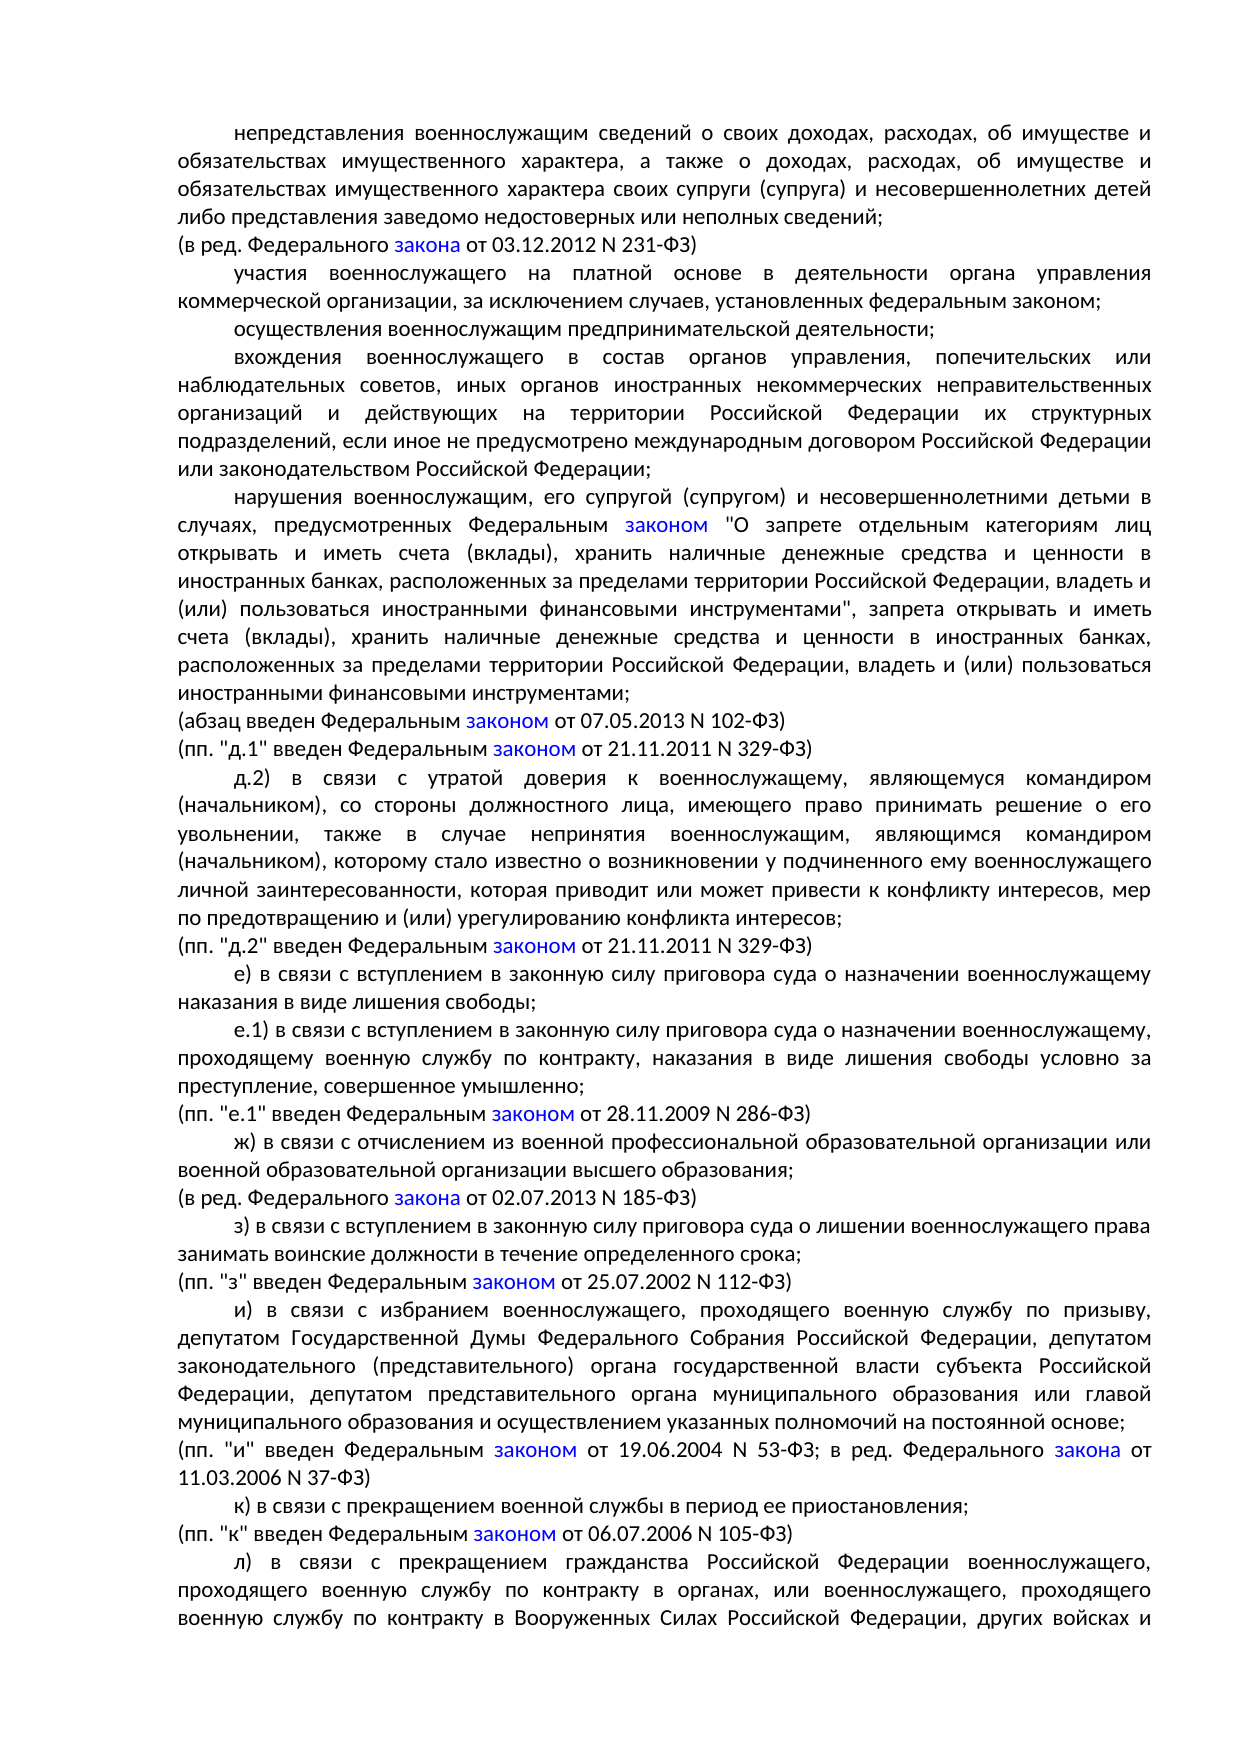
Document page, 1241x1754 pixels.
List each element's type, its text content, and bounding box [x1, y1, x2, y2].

text участия военнослужащего на платной основе в деятельности органа управления коммерческой организации, за исключением случаев, установленных федеральным законом; [177, 258, 1152, 314]
text (в ред. Федерального закона от 02.07.2013 N 185-ФЗ) [177, 1183, 1152, 1211]
text (пп. "д.2" введен Федеральным законом от 21.11.2011 N 329-ФЗ) [177, 931, 1152, 959]
text (в ред. Федерального закона от 03.12.2012 N 231-ФЗ) [177, 230, 1152, 258]
text е) в связи с вступлением в законную силу приговора суда о назначении военнослужащему наказания в виде лишения свободы; [177, 959, 1152, 1015]
text осуществления военнослужащим предпринимательской деятельности; [177, 314, 1152, 342]
text нарушения военнослужащим, его супругой (супругом) и несовершеннолетними детьми в случаях, предусмотренных Федеральным законом "О запрете отдельным категориям лиц открывать и иметь счета (вклады), хранить наличные денежные средства и ценности в иностранных банках, расположенных за пределами территории Российской Федерации, владеть и (или) пользоваться иностранными финансовыми инструментами", запрета открывать и иметь счета (вклады), хранить наличные денежные средства и ценности в иностранных банках, расположенных за пределами территории Российской Федерации, владеть и (или) пользоваться иностранными финансовыми инструментами; [177, 482, 1152, 707]
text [177, 1547, 1152, 1631]
text д.2) в связи с утратой доверия к военнослужащему, являющемуся командиром (начальником), со стороны должностного лица, имеющего право принимать решение о его увольнении, также в случае непринятия военнослужащим, являющимся командиром (начальником), которому стало известно о возникновении у подчиненного ему военнослужащего личной заинтересованности, которая приводит или может привести к конфликту интересов, мер по предотвращению и (или) урегулированию конфликта интересов; [177, 763, 1152, 931]
text (пп. "к" введен Федеральным законом от 06.07.2006 N 105-ФЗ) [177, 1519, 1152, 1547]
text и) в связи с избранием военнослужащего, проходящего военную службу по призыву, депутатом Государственной Думы Федерального Собрания Российской Федерации, депутатом законодательного (представительного) органа государственной власти субъекта Российской Федерации, депутатом представительного органа муниципального образования или главой муниципального образования и осуществлением указанных полномочий на постоянной основе; [177, 1295, 1152, 1435]
text (пп. "е.1" введен Федеральным законом от 28.11.2009 N 286-ФЗ) [177, 1099, 1152, 1127]
text вхождения военнослужащего в состав органов управления, попечительских или наблюдательных советов, иных органов иностранных некоммерческих неправительственных организаций и действующих на территории Российской Федерации их структурных подразделений, если иное не предусмотрено международным договором Российской Федерации или законодательством Российской Федерации; [177, 342, 1152, 482]
text (пп. "д.1" введен Федеральным законом от 21.11.2011 N 329-ФЗ) [177, 734, 1152, 763]
text (пп. "и" введен Федеральным законом от 19.06.2004 N 53-ФЗ; в ред. Федерального закона от 11.03.2006 N 37-ФЗ) [177, 1435, 1152, 1491]
text з) в связи с вступлением в законную силу приговора суда о лишении военнослужащего права занимать воинские должности в течение определенного срока; [177, 1211, 1152, 1267]
text ж) в связи с отчислением из военной профессиональной образовательной организации или военной образовательной организации высшего образования; [177, 1127, 1152, 1183]
text (пп. "з" введен Федеральным законом от 25.07.2002 N 112-ФЗ) [177, 1267, 1152, 1295]
text непредставления военнослужащим сведений о своих доходах, расходах, об имуществе и обязательствах имущественного характера, а также о доходах, расходах, об имуществе и обязательствах имущественного характера своих супруги (супруга) и несовершеннолетних детей либо представления заведомо недостоверных или неполных сведений; [177, 118, 1152, 230]
text к) в связи с прекращением военной службы в период ее приостановления; [177, 1491, 1152, 1519]
text е.1) в связи с вступлением в законную силу приговора суда о назначении военнослужащему, проходящему военную службу по контракту, наказания в виде лишения свободы условно за преступление, совершенное умышленно; [177, 1015, 1152, 1099]
text (абзац введен Федеральным законом от 07.05.2013 N 102-ФЗ) [177, 707, 1152, 734]
